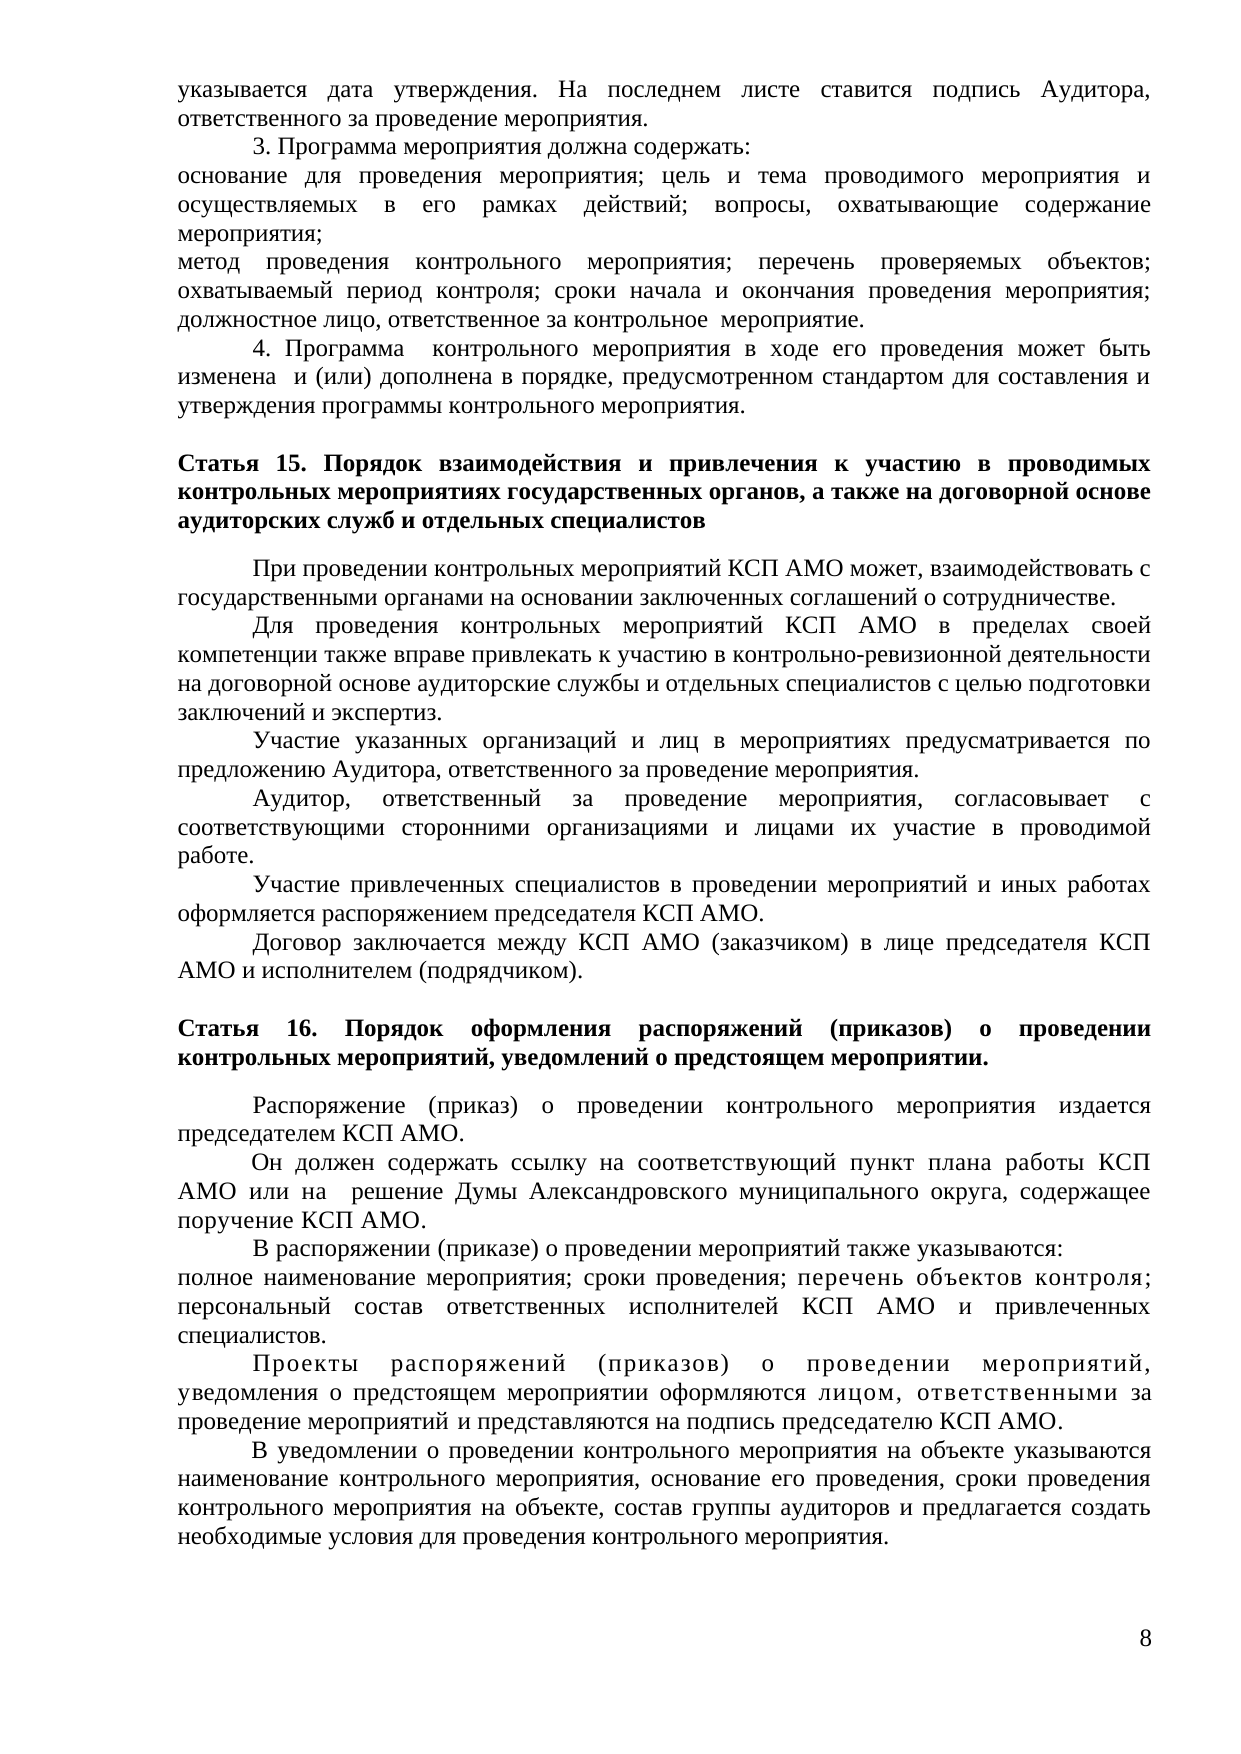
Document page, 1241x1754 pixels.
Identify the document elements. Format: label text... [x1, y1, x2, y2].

text В распоряжении (приказе) о проведении мероприятий также указываются: [177, 1233, 1152, 1262]
text Статья 16. Порядок оформления распоряжений (приказов) о проведении контрольных мероприятий, уведомлений о предстоящем мероприятии. [177, 1013, 1152, 1071]
text Проекты распоряжений (приказов) о проведении мероприятий, уведомления о предстоящем мероприятии оформляются лицом, ответственными за проведение мероприятий и представляются на подпись председателю КСП АМО. [177, 1348, 1152, 1435]
text полное наименование мероприятия; сроки проведения; перечень объектов контроля; персональный состав ответственных исполнителей КСП АМО и привлеченных специалистов. [177, 1262, 1152, 1348]
text Аудитор, ответственный за проведение мероприятия, согласовывает с соответствующими сторонними организациями и лицами их участие в проводимой работе. [177, 783, 1152, 869]
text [177, 74, 1152, 131]
text Для проведения контрольных мероприятий КСП АМО в пределах своей компетенции также вправе привлекать к участию в контрольно-ревизионной деятельности на договорной основе аудиторские службы и отдельных специалистов с целью подготовки заключений и экспертиз. [177, 611, 1152, 726]
text метод проведения контрольного мероприятия; перечень проверяемых объектов; охватываемый период контроля; сроки начала и окончания проведения мероприятия; должностное лицо, ответственное за контрольное мероприятие. [177, 246, 1152, 333]
text В уведомлении о проведении контрольного мероприятия на объекте указываются наименование контрольного мероприятия, основание его проведения, сроки проведения контрольного мероприятия на объекте, состав группы аудиторов и предлагается создать необходимые условия для проведения контрольного мероприятия. [177, 1435, 1152, 1550]
text Статья 15. Порядок взаимодействия и привлечения к участию в проводимых контрольных мероприятиях государственных органов, а также на договорной основе аудиторских служб и отдельных специалистов [177, 448, 1152, 534]
text основание для проведения мероприятия; цель и тема проводимого мероприятия и осуществляемых в его рамках действий; вопросы, охватывающие содержание мероприятия; [177, 160, 1152, 246]
text При проведении контрольных мероприятий КСП АМО может, взаимодействовать с государственными органами на основании заключенных соглашений о сотрудничестве. [177, 553, 1152, 611]
text 4. Программа контрольного мероприятия в ходе его проведения может быть изменена и (или) дополнена в порядке, предусмотренном стандартом для составления и утверждения программы контрольного мероприятия. [177, 333, 1152, 419]
text Участие привлеченных специалистов в проведении мероприятий и иных работах оформляется распоряжением председателя КСП АМО. [177, 869, 1152, 927]
text Участие указанных организаций и лиц в мероприятиях предусматривается по предложению Аудитора, ответственного за проведение мероприятия. [177, 726, 1152, 783]
text 3. Программа мероприятия должна содержать: [177, 131, 1152, 160]
text Распоряжение (приказ) о проведении контрольного мероприятия издается председателем КСП АМО. [177, 1090, 1152, 1147]
text Он должен содержать ссылку на соответствующий пункт плана работы КСП АМО или на решение Думы Александровского муниципального округа, содержащее поручение КСП АМО. [177, 1147, 1152, 1233]
text Договор заключается между КСП АМО (заказчиком) в лице председателя КСП АМО и исполнителем (подрядчиком). [177, 927, 1152, 984]
